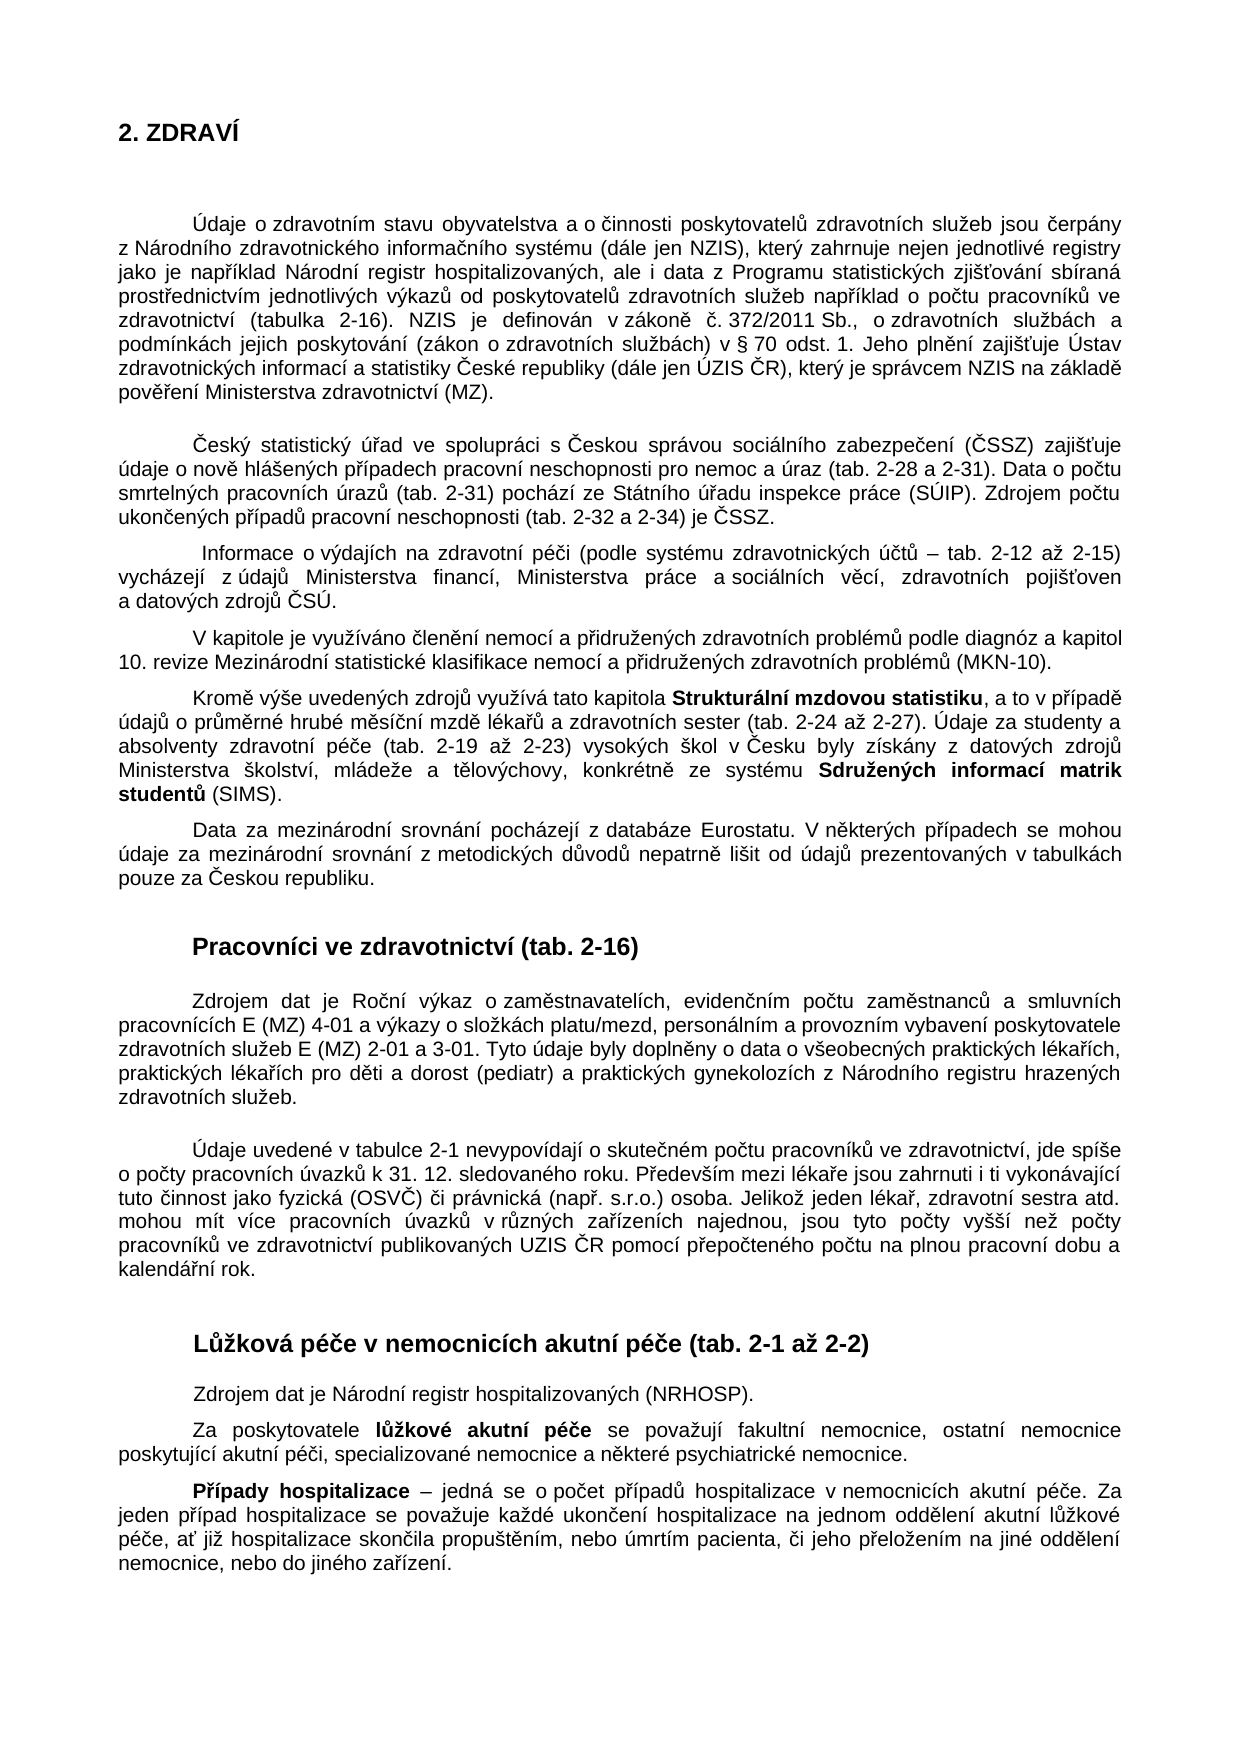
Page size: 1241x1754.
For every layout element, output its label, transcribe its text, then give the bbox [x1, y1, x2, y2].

subtitle Pracovníci ve zdravotnictví (tab. 2-16) [118, 931, 1122, 960]
subtitle Zdrojem dat je Roční výkaz o zaměstnavatelích, evidenčním počtu zaměstnanců a smluvních pracovnících E (MZ) 4-01 a výkazy o složkách platu/mezd, personálním a provozním vybavení poskytovatele zdravotních služeb E (MZ) 2-01 a 3-01. Tyto údaje byly doplněny o data o všeobecných praktických lékařích, praktických lékařích pro děti a dorost (pediatr) a praktických gynekolozích z Národního registru hrazených zdravotních služeb. [118, 989, 1122, 1109]
text Data za mezinárodní srovnání pocházejí z databáze Eurostatu. V některých případech se mohou údaje za mezinárodní srovnání z metodických důvodů nepatrně lišit od údajů prezentovaných v tabulkách pouze za Českou republiku. [118, 818, 1122, 890]
text Zdrojem dat je Národní registr hospitalizovaných (NRHOSP). [118, 1382, 1122, 1406]
text Kromě výše uvedených zdrojů využívá tato kapitola Strukturální mzdovou statistiku, a to v případě údajů o průměrné hrubé měsíční mzdě lékařů a zdravotních sester (tab. 2-24 až 2-27). Údaje za studenty a absolventy zdravotní péče (tab. 2-19 až 2-23) vysokých škol v Česku byly získány z datových zdrojů Ministerstva školství, mládeže a tělovýchovy, konkrétně ze systému Sdružených informací matrik studentů (SIMS). [118, 686, 1122, 806]
text 2. ZDRAVÍ [118, 118, 1122, 147]
text V kapitole je využíváno členění nemocí a přidružených zdravotních problémů podle diagnóz a kapitol 10. revize Mezinárodní statistické klasifikace nemocí a přidružených zdravotních problémů (MKN-10). [118, 626, 1122, 673]
text Lůžková péče v nemocnicích akutní péče (tab. 2-1 až 2-2) [118, 1329, 1122, 1358]
subtitle Údaje uvedené v tabulce 2-1 nevypovídají o skutečném počtu pracovníků ve zdravotnictví, jde spíše o počty pracovních úvazků k 31. 12. sledovaného roku. Především mezi lékaře jsou zahrnuti i ti vykonávající tuto činnost jako fyzická (OSVČ) či právnická (např. s.r.o.) osoba. Jelikož jeden lékař, zdravotní sestra atd. mohou mít více pracovních úvazků v různých zařízeních najednou, jsou tyto počty vyšší než počty pracovníků ve zdravotnictví publikovaných UZIS ČR pomocí přepočteného počtu na plnou pracovní dobu a kalendářní rok. [118, 1137, 1122, 1281]
text Případy hospitalizace – jedná se o počet případů hospitalizace v nemocnicích akutní péče. Za jeden případ hospitalizace se považuje každé ukončení hospitalizace na jednom oddělení akutní lůžkové péče, ať již hospitalizace skončila propuštěním, nebo úmrtím pacienta, či jeho přeložením na jiné oddělení nemocnice, nebo do jiného zařízení. [118, 1479, 1122, 1574]
text Český statistický úřad ve spolupráci s Českou správou sociálního zabezpečení (ČSSZ) zajišťuje údaje o nově hlášených případech pracovní neschopnosti pro nemoc a úraz (tab. 2-28 a 2-31). Data o počtu smrtelných pracovních úrazů (tab. 2-31) pochází ze Státního úřadu inspekce práce (SÚIP). Zdrojem počtu ukončených případů pracovní neschopnosti (tab. 2-32 a 2-34) je ČSSZ. [118, 433, 1122, 529]
text Údaje o zdravotním stavu obyvatelstva a o činnosti poskytovatelů zdravotních služeb jsou čerpány z Národního zdravotnického informačního systému (dále jen NZIS), který zahrnuje nejen jednotlivé registry jako je například Národní registr hospitalizovaných, ale i data z Programu statistických zjišťování sbíraná prostřednictvím jednotlivých výkazů od poskytovatelů zdravotních služeb například o počtu pracovníků ve zdravotnictví (tabulka 2-16). NZIS je definován v zákoně č. 372/2011 Sb., o zdravotních službách a podmínkách jejich poskytování (zákon o zdravotních službách) v § 70 odst. 1. Jeho plnění zajišťuje Ústav zdravotnických informací a statistiky České republiky (dále jen ÚZIS ČR), který je správcem NZIS na základě pověření Ministerstva zdravotnictví (MZ). [118, 212, 1122, 404]
text Za poskytovatele lůžkové akutní péče se považují fakultní nemocnice, ostatní nemocnice poskytující akutní péči, specializované nemocnice a některé psychiatrické nemocnice. [118, 1418, 1122, 1466]
text Informace o výdajích na zdravotní péči (podle systému zdravotnických účtů – tab. 2-12 až 2-15) vycházejí z údajů Ministerstva financí, Ministerstva práce a sociálních věcí, zdravotních pojišťoven a datových zdrojů ČSÚ. [118, 541, 1122, 613]
